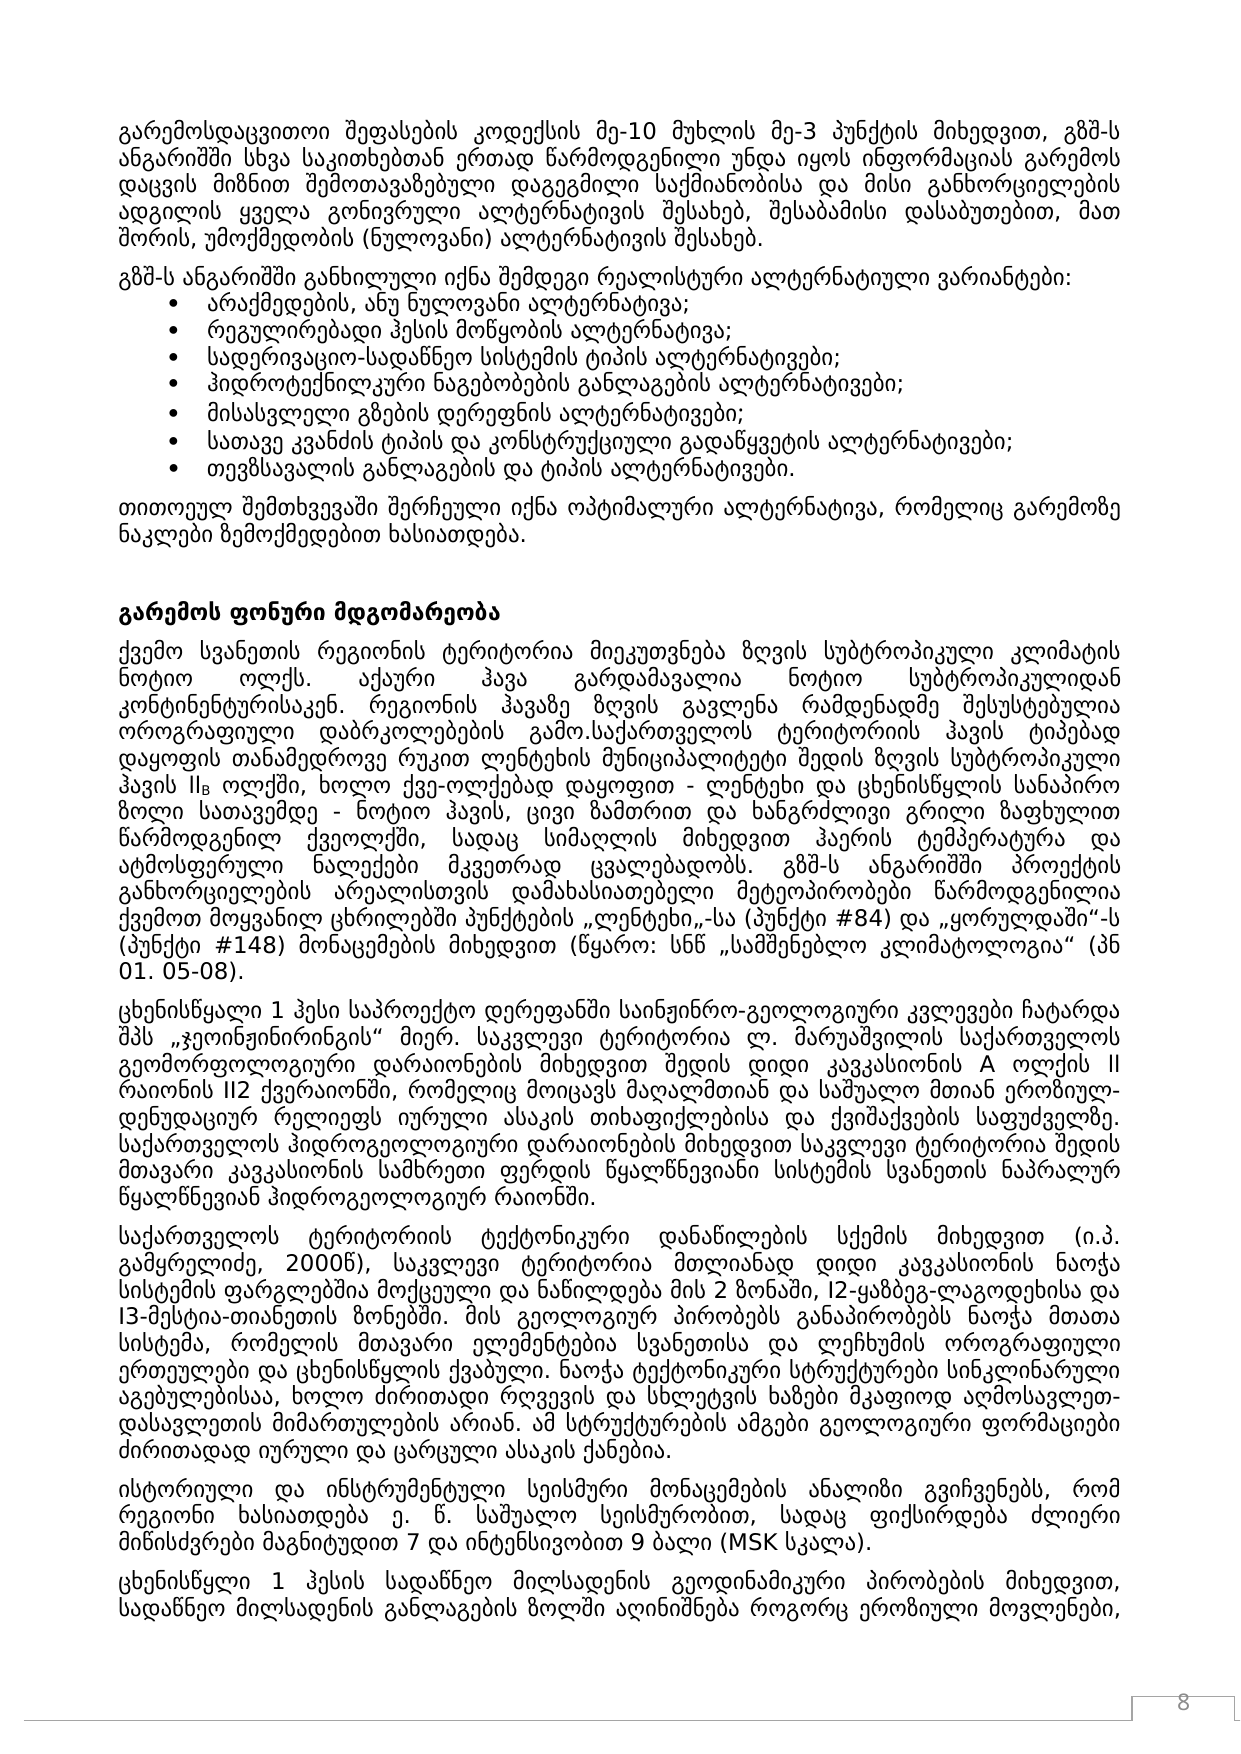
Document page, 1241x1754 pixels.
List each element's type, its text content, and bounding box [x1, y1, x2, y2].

list არაქმედების, ანუ ნულოვანი ალტერნატივა; [169, 291, 1122, 317]
list მისასვლელი გზების დერეფნის ალტერნატივები; [169, 397, 1122, 428]
text გზშ-ს ანგარიშში განხილული იქნა შემდეგი რეალისტური ალტერნატიული ვარიანტები: [118, 264, 1122, 291]
text გარემოსდაცვითოი შეფასების კოდექსის მე-10 მუხლის მე-3 პუნქტის მიხედვით, გზშ-ს ანგარიშში სხვა საკითხებთან ერთად წარმოდგენილი უნდა იყოს ინფორმაციას გარემოს დაცვის მიზნით შემოთავაზებული დაგეგმილი საქმიანობისა და მისი განხორციელების ადგილის ყველა გონივრული ალტერნატივის შესახებ, შესაბამისი დასაბუთებით, მათ შორის, უმოქმედობის (ნულოვანი) ალტერნატივის შესახებ. [118, 118, 1122, 251]
text ისტორიული და ინსტრუმენტული სეისმური მონაცემების ანალიზი გვიჩვენებს, რომ რეგიონი ხასიათდება ე. წ. საშუალო სეისმურობით, სადაც ფიქსირდება ძლიერი მიწისძვრები მაგნიტუდით 7 და ინტენსივობით 9 ბალი (MSK სკალა). [118, 1476, 1122, 1556]
list რეგულირებადი ჰესის მოწყობის ალტერნატივა; [169, 317, 1122, 344]
text საქართველოს ტერიტორიის ტექტონიკური დანაწილების სქემის მიხედვით (ი.პ. გამყრელიძე, 2000წ), საკვლევი ტერიტორია მთლიანად დიდი კავკასიონის ნაოჭა სისტემის ფარგლებშია მოქცეული და ნაწილდება მის 2 ზონაში, I2-ყაზბეგ-ლაგოდეხისა და I3-მესტია-თიანეთის ზონებში. მის გეოლოგიურ პირობებს განაპირობებს ნაოჭა მთათა სისტემა, რომელის მთავარი ელემენტებია სვანეთისა და ლეჩხუმის ოროგრაფიული ერთეულები და ცხენისწყლის ქვაბული. ნაოჭა ტექტონიკური სტრუქტურები სინკლინარული აგებულებისაა, ხოლო ძირითადი რღვევის და სხლეტვის ხაზები მკაფიოდ აღმოსავლეთ-დასავლეთის მიმართულების არიან. ამ სტრუქტურების ამგები გეოლოგიური ფორმაციები ძირითადად იურული და ცარცული ასაკის ქანებია. [118, 1223, 1122, 1463]
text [118, 1568, 1122, 1622]
list თევზსავალის განლაგების და ტიპის ალტერნატივები. [169, 455, 1122, 482]
list ჰიდროტექნილკური ნაგებობების განლაგების ალტერნატივები; [169, 371, 1122, 397]
text თითოეულ შემთხვევაში შერჩეული იქნა ოპტიმალური ალტერნატივა, რომელიც გარემოზე ნაკლები ზემოქმედებით ხასიათდება. [118, 494, 1122, 548]
list სათავე კვანძის ტიპის და კონსტრუქციული გადაწყვეტის ალტერნატივები; [169, 428, 1122, 455]
list სადერივაციო-სადაწნეო სისტემის ტიპის ალტერნატივები; [169, 344, 1122, 371]
text ქვემო სვანეთის რეგიონის ტერიტორია მიეკუთვნება ზღვის სუბტროპიკული კლიმატის ნოტიო ოლქს. აქაური ჰავა გარდამავალია ნოტიო სუბტროპიკულიდან კონტინენტურისაკენ. რეგიონის ჰავაზე ზღვის გავლენა რამდენადმე შესუსტებულია ოროგრაფიული დაბრკოლებების გამო.საქართველოს ტერიტორიის ჰავის ტიპებად დაყოფის თანამედროვე რუკით ლენტეხის მუნიციპალიტეტი შედის ზღვის სუბტროპიკული ჰავის llB ოლქში, ხოლო ქვე-ოლქებად დაყოფით - ლენტეხი და ცხენისწყლის სანაპირო ზოლი სათავემდე - ნოტიო ჰავის, ცივი ზამთრით და ხანგრძლივი გრილი ზაფხულით წარმოდგენილ ქვეოლქში, სადაც სიმაღლის მიხედვით ჰაერის ტემპერატურა და ატმოსფერული ნალექები მკვეთრად ცვალებადობს. გზშ-ს ანგარიშში პროექტის განხორციელების არეალისთვის დამახასიათებელი მეტეოპირობები წარმოდგენილია ქვემოთ მოყვანილ ცხრილებში პუნქტების „ლენტეხი„-სა (პუნქტი #84) და „ყორულდაში“-ს (პუნქტი #148) მონაცემების მიხედვით (წყარო: სნწ „სამშენებლო კლიმატოლოგია“ (პნ 01. 05-08). [118, 638, 1122, 985]
text ცხენისწყალი 1 ჰესი საპროექტო დერეფანში საინჟინრო-გეოლოგიური კვლევები ჩატარდა შპს „ჯეოინჟინირინგის“ მიერ. საკვლევი ტერიტორია ლ. მარუაშვილის საქართველოს გეომორფოლოგიური დარაიონების მიხედვით შედის დიდი კავკასიონის A ოლქის ll რაიონის II2 ქვერაიონში, რომელიც მოიცავს მაღალმთიან და საშუალო მთიან ეროზიულ-დენუდაციურ რელიეფს იურული ასაკის თიხაფიქლებისა და ქვიშაქვების საფუძველზე. საქართველოს ჰიდროგეოლოგიური დარაიონების მიხედვით საკვლევი ტერიტორია შედის მთავარი კავკასიონის სამხრეთი ფერდის წყალწნევიანი სისტემის სვანეთის ნაპრალურ წყალწნევიან ჰიდროგეოლოგიურ რაიონში. [118, 998, 1122, 1211]
text გარემოს ფონური მდგომარეობა [118, 599, 1122, 626]
